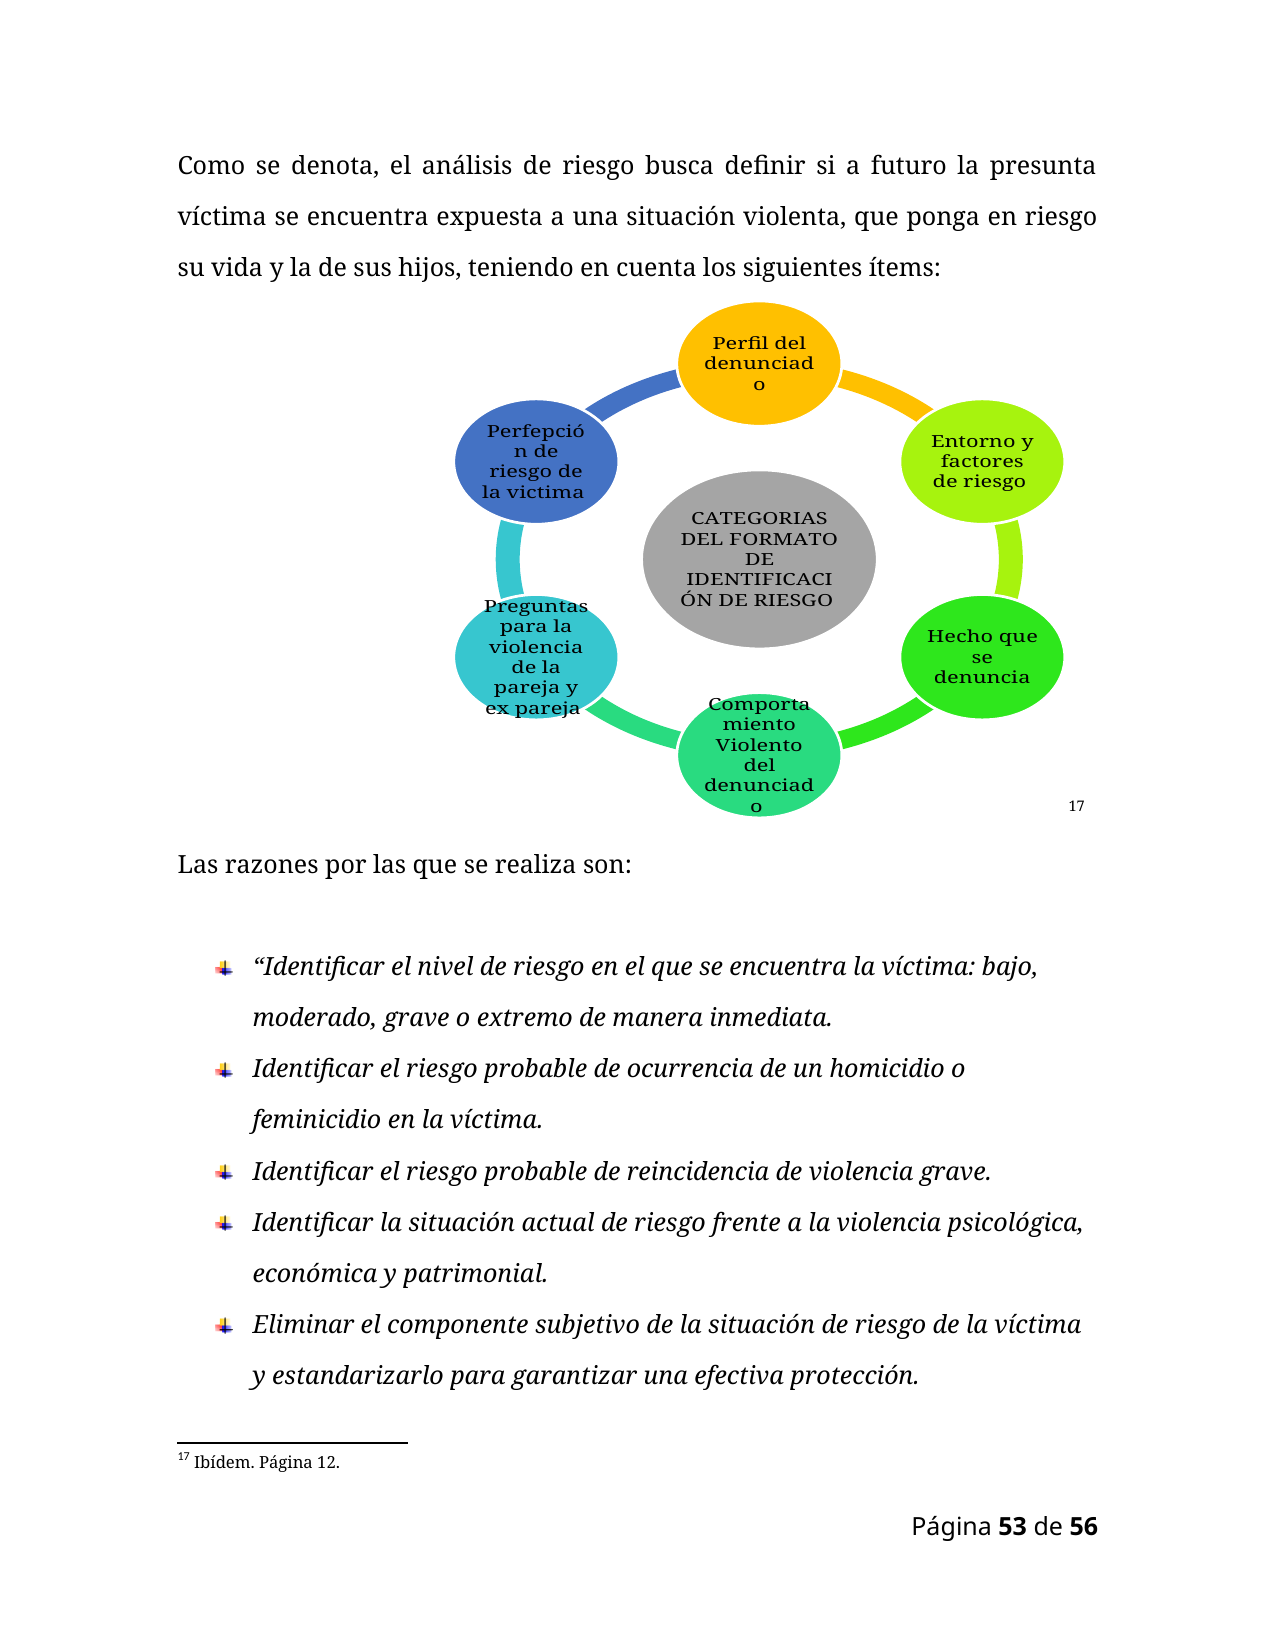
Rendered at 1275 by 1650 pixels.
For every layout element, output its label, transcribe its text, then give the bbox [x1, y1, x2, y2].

picture [215, 1061, 233, 1078]
list Identificar el riesgo probable de reincidencia de violencia grave. [215, 1153, 1098, 1187]
list “Identificar el nivel de riesgo en el que se encuentra la víctima: bajo, moderado, grave o extremo de manera inmediata. [215, 949, 1098, 1034]
picture [215, 1163, 233, 1180]
picture [215, 1316, 233, 1334]
text Como se denota, el análisis de riesgo busca definir si a futuro la presunta víctima se encuentra expuesta a una situación violenta, que ponga en riesgo su vida y la de sus hijos, teniendo en cuenta los siguientes ítems: [177, 148, 1098, 284]
list Eliminar el componente subjetivo de la situación de riesgo de la víctima y estandarizarlo para garantizar una efectiva protección. [215, 1306, 1098, 1391]
list Identificar la situación actual de riesgo frente a la violencia psicológica, económica y patrimonial. [215, 1204, 1098, 1289]
list Identificar el riesgo probable de ocurrencia de un homicidio o feminicidio en la víctima. [215, 1051, 1098, 1136]
picture [215, 1214, 233, 1231]
picture [215, 959, 233, 976]
text Las razones por las que se realiza son: [177, 847, 1098, 881]
